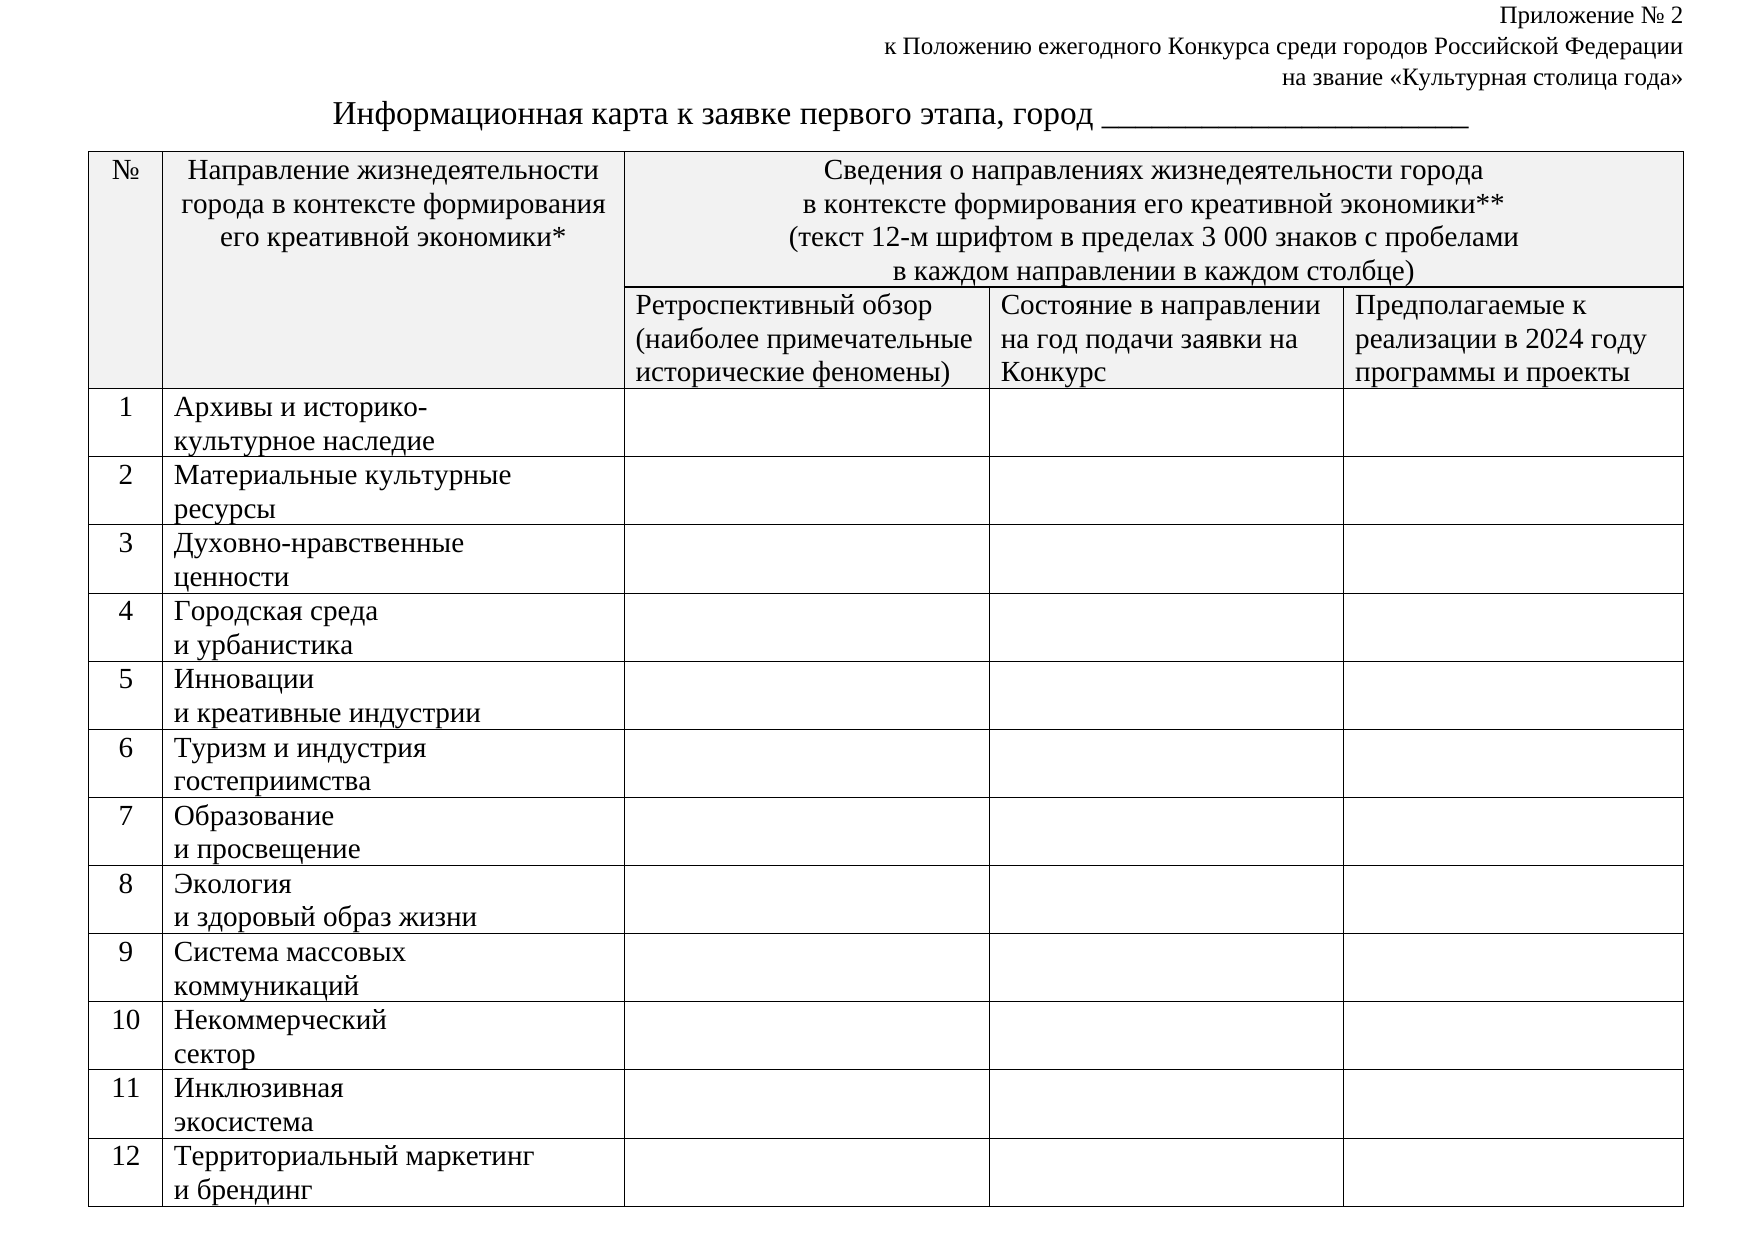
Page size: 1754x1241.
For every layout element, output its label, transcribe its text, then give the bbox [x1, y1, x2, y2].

table_cell [990, 594, 1343, 661]
text к Положению ежегодного Конкурса среди городов Российской Федерации [118, 31, 1683, 60]
table_cell [625, 798, 989, 865]
table_cell [1344, 730, 1683, 797]
table_cell 9 [89, 934, 162, 1001]
table_cell Ретроспективный обзор (наиболее примечательные исторические феномены) [625, 288, 989, 388]
table_cell Туризм и индустрия гостеприимства [163, 730, 624, 797]
table_cell [625, 934, 989, 1001]
table_cell [1344, 457, 1683, 524]
table_cell Архивы и историко- культурное наследие [163, 389, 624, 456]
table_cell 3 [89, 525, 162, 592]
table_cell [625, 457, 989, 524]
table_cell [625, 1002, 989, 1069]
table_cell [1344, 389, 1683, 456]
table_cell [990, 1002, 1343, 1069]
table_cell [625, 662, 989, 729]
table_cell [1344, 1139, 1683, 1206]
table_cell [625, 389, 989, 456]
table_cell [1344, 866, 1683, 933]
table_cell [990, 866, 1343, 933]
table_cell Материальные культурные ресурсы [163, 457, 624, 524]
table_cell 12 [89, 1139, 162, 1206]
table_header № [89, 152, 162, 388]
table_cell 2 [89, 457, 162, 524]
table_cell [1344, 1002, 1683, 1069]
table_cell [1344, 798, 1683, 865]
table_cell Городская среда и урбанистика [163, 594, 624, 661]
table_cell 4 [89, 594, 162, 661]
table_cell Инновации и креативные индустрии [163, 662, 624, 729]
table_cell Духовно-нравственные ценности [163, 525, 624, 592]
table_cell [990, 730, 1343, 797]
table_cell 5 [89, 662, 162, 729]
table_cell [990, 389, 1343, 456]
table_cell [990, 662, 1343, 729]
table_cell [625, 1139, 989, 1206]
table_cell [1344, 662, 1683, 729]
text Приложение № 2 [118, 0, 1683, 29]
text на звание «Культурная столица года» [118, 62, 1683, 91]
table_cell 11 [89, 1070, 162, 1137]
table_cell [625, 594, 989, 661]
table_cell 8 [89, 866, 162, 933]
table_cell [1344, 1070, 1683, 1137]
table_header Направление жизнедеятельности города в контексте формирования его креативной экономики* [163, 152, 624, 388]
table_cell 6 [89, 730, 162, 797]
table_cell 7 [89, 798, 162, 865]
table_cell Образование и просвещение [163, 798, 624, 865]
table_cell [625, 1070, 989, 1137]
table_cell [1344, 525, 1683, 592]
table_cell Территориальный маркетинг и брендинг [163, 1139, 624, 1206]
table_cell [1344, 934, 1683, 1001]
table_cell [990, 457, 1343, 524]
table_cell [990, 1139, 1343, 1206]
table_cell [990, 934, 1343, 1001]
table_cell 1 [89, 389, 162, 456]
table_cell 10 [89, 1002, 162, 1069]
table_cell Экология и здоровый образ жизни [163, 866, 624, 933]
table_cell Инклюзивная экосистема [163, 1070, 624, 1137]
table_cell [1344, 594, 1683, 661]
table_cell [625, 866, 989, 933]
table_cell Состояние в направлении на год подачи заявки на Конкурс [990, 288, 1343, 388]
table_cell [990, 1070, 1343, 1137]
table_header Сведения о направлениях жизнедеятельности города в контексте формирования его креативной экономики** (текст 12-м шрифтом в пределах 3 000 знаков с пробелами в каждом направлении в каждом столбце) [625, 152, 1683, 286]
table_cell Система массовых коммуникаций [163, 934, 624, 1001]
table_cell Предполагаемые к реализации в 2024 году программы и проекты [1344, 288, 1683, 388]
table_cell [990, 525, 1343, 592]
text Информационная карта к заявке первого этапа, город ______________________ [118, 93, 1683, 131]
table_cell [625, 730, 989, 797]
table_cell Некоммерческий сектор [163, 1002, 624, 1069]
table_cell [625, 525, 989, 592]
table_cell [990, 798, 1343, 865]
